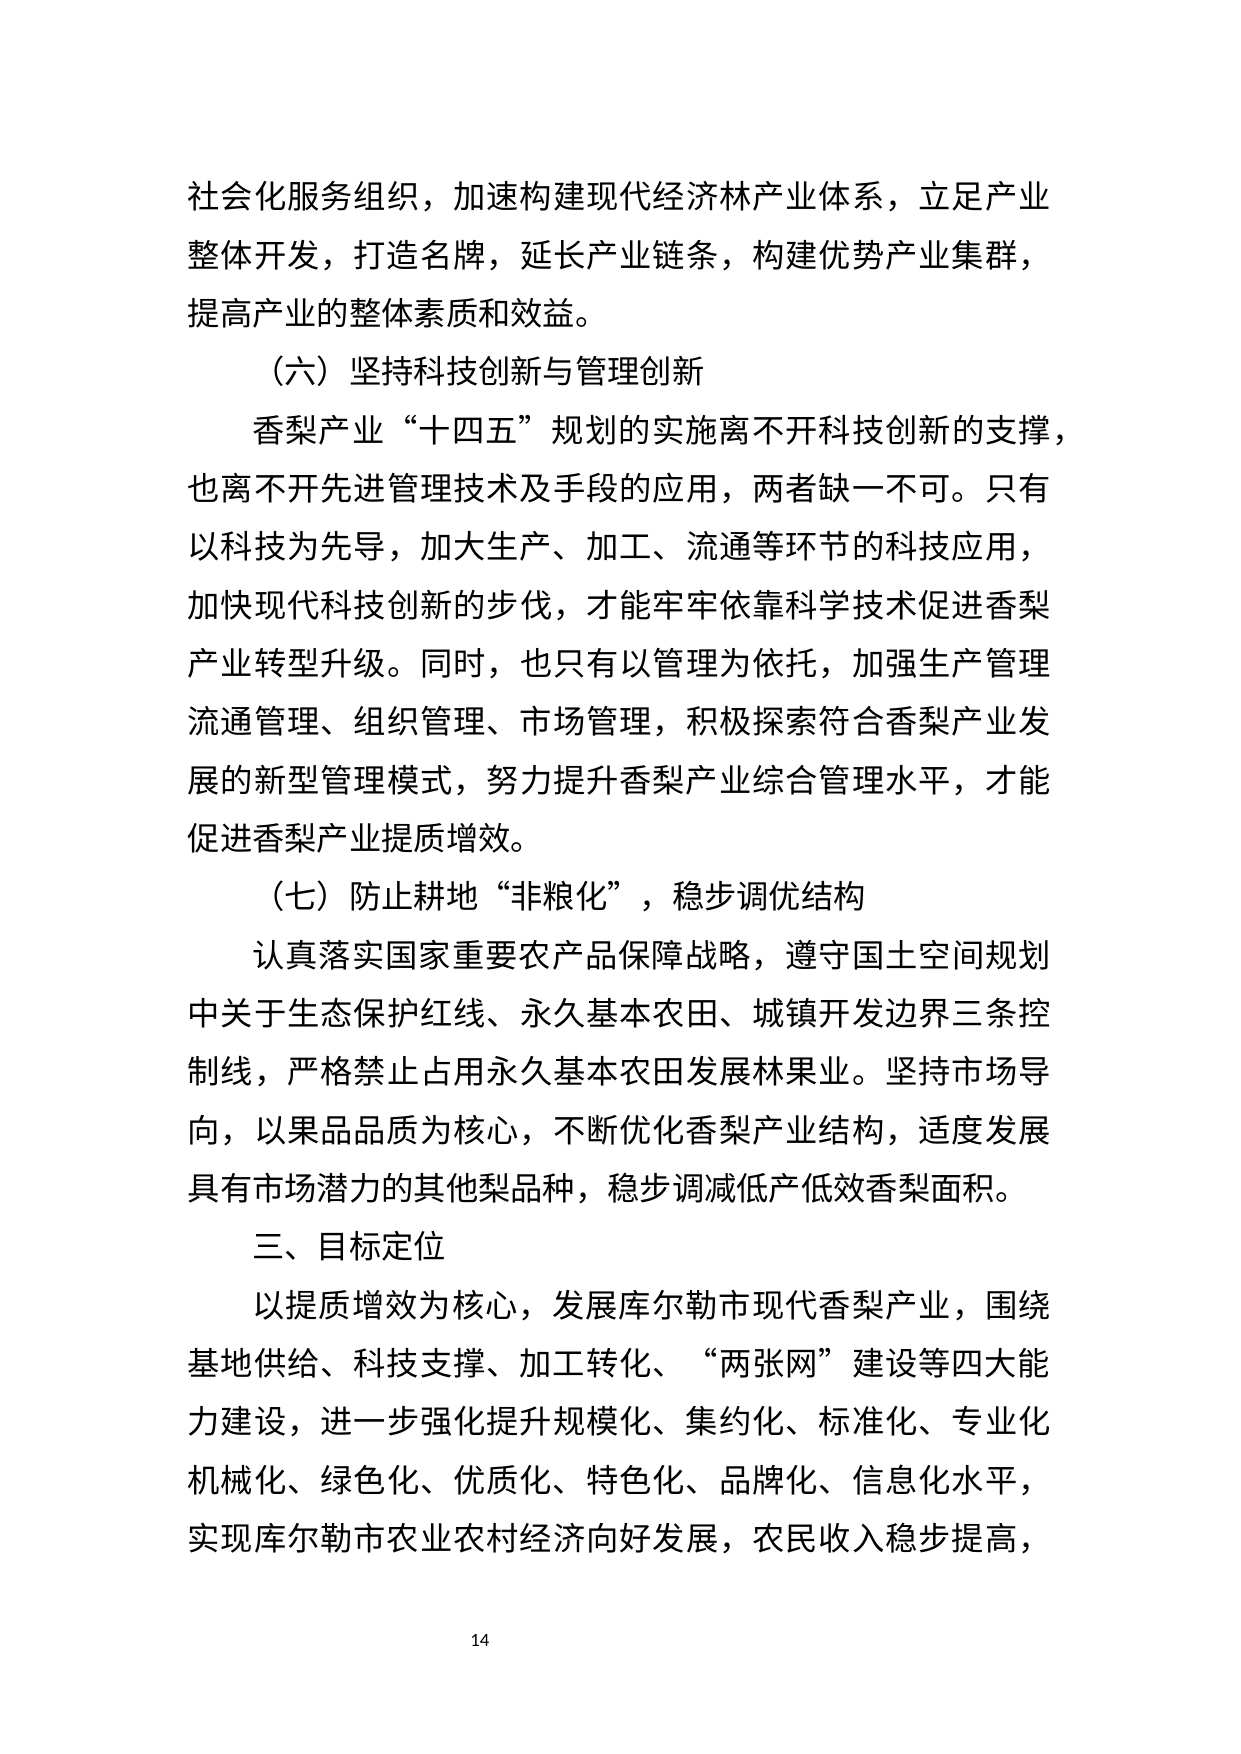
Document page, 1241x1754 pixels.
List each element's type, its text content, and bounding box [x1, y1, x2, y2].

text 香梨产业“十四五”规划的实施离不开科技创新的支撑，也离不开先进管理技术及手段的应用，两者缺一不可。只有以科技为先导，加大生产、加工、流通等环节的科技应用，加快现代科技创新的步伐，才能牢牢依靠科学技术促进香梨产业转型升级。同时，也只有以管理为依托，加强生产管理、流通管理、组织管理、市场管理，积极探索符合香梨产业发展的新型管理模式，努力提升香梨产业综合管理水平，才能促进香梨产业提质增效。 [187, 395, 1053, 862]
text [187, 1270, 1053, 1562]
text （六）坚持科技创新与管理创新 [187, 337, 1053, 395]
text （七）防止耕地“非粮化”，稳步调优结构 [187, 862, 1053, 920]
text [187, 162, 1053, 337]
text 认真落实国家重要农产品保障战略，遵守国土空间规划中关于生态保护红线、永久基本农田、城镇开发边界三条控制线，严格禁止占用永久基本农田发展林果业。坚持市场导向，以果品品质为核心，不断优化香梨产业结构，适度发展具有市场潜力的其他梨品种，稳步调减低产低效香梨面积。 [187, 920, 1053, 1212]
subtitle 三、目标定位 [187, 1212, 1053, 1270]
